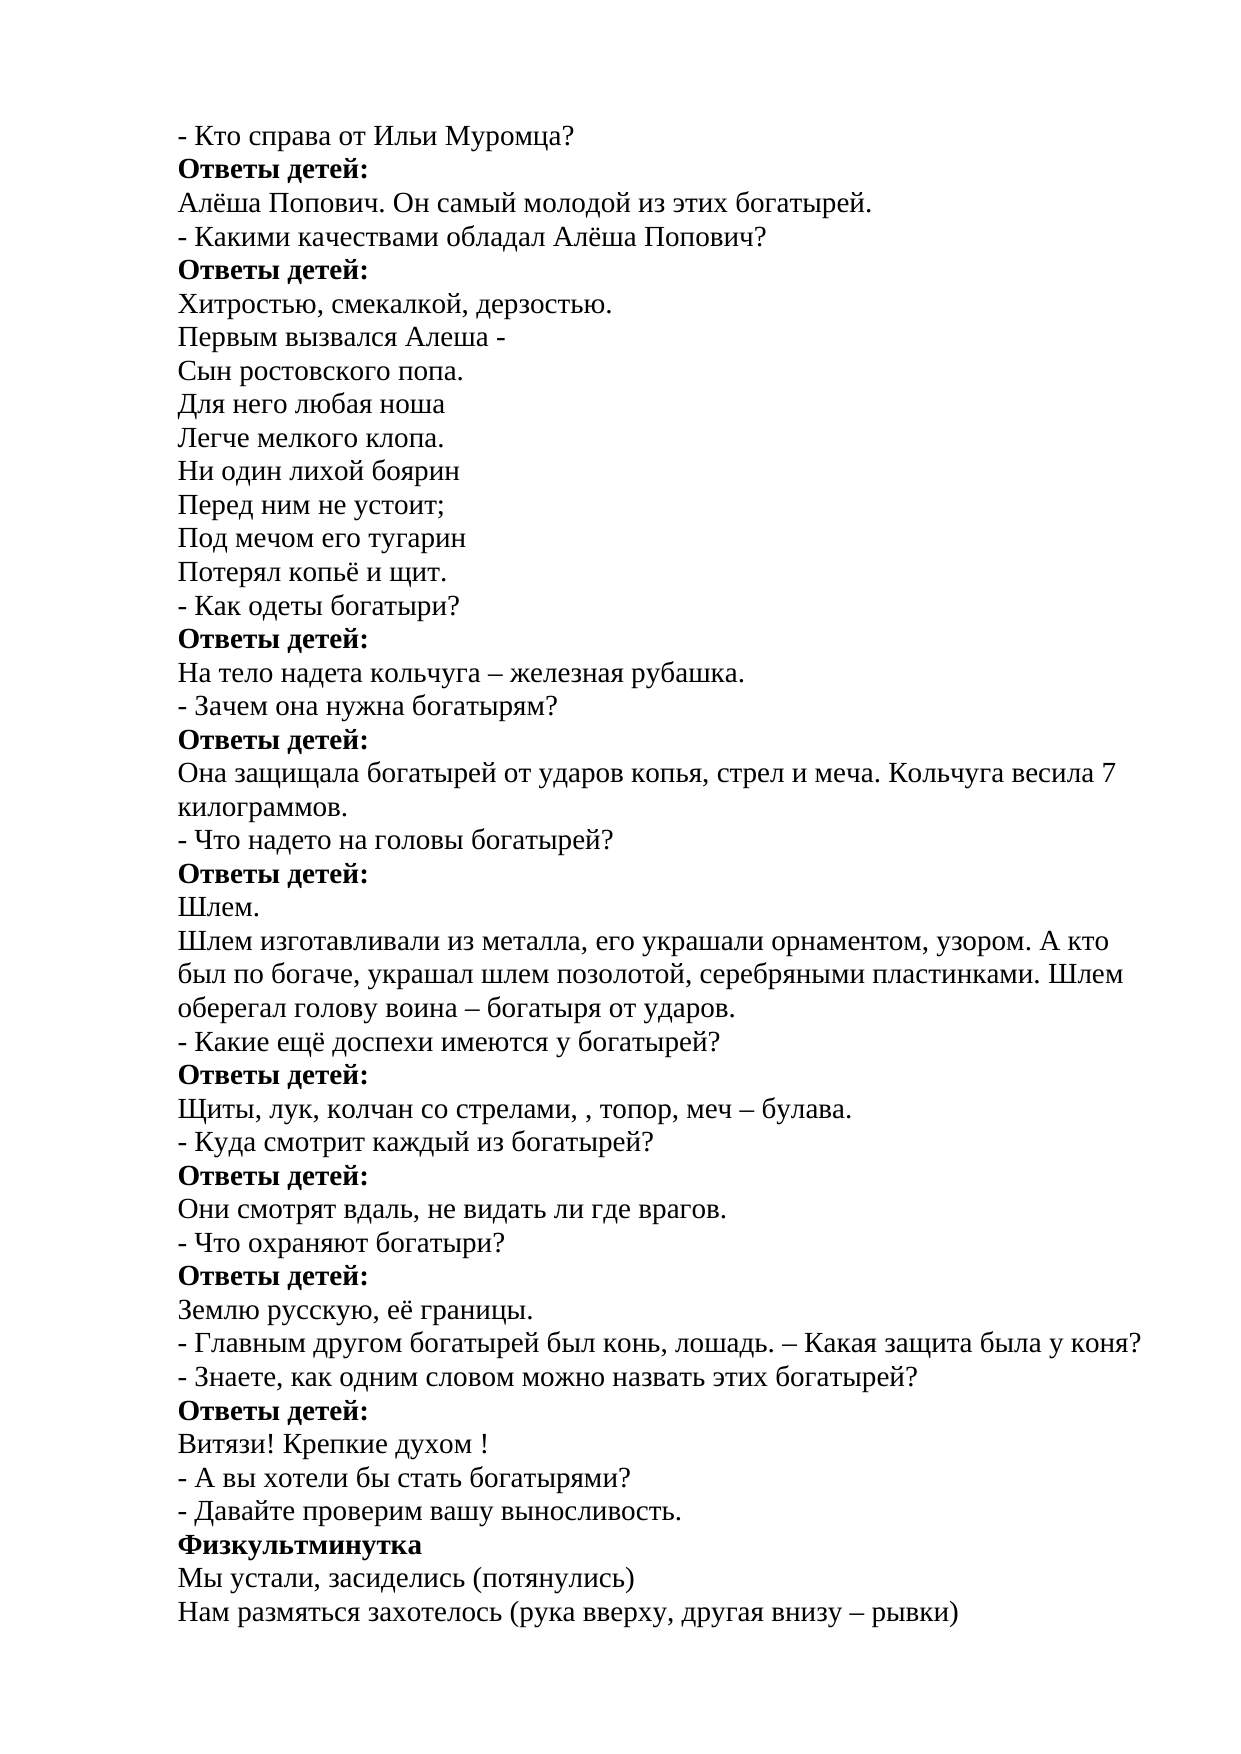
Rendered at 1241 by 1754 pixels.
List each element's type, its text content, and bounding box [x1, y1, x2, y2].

text - Знаете, как одним словом можно назвать этих богатырей? [177, 1359, 1152, 1393]
text Алёша Попович. Он самый молодой из этих богатырей. [177, 185, 1152, 219]
text Под мечом его тугарин [177, 521, 1152, 554]
text Потерял копьё и щит. [177, 554, 1152, 588]
text Легче мелкого клопа. [177, 420, 1152, 453]
text Нам размяться захотелось (рука вверху, другая внизу – рывки) [177, 1594, 1152, 1627]
text - Какими качествами обладал Алёша Попович? [177, 219, 1152, 252]
text - Что охраняют богатыри? [177, 1225, 1152, 1258]
text - Куда смотрит каждый из богатырей? [177, 1124, 1152, 1158]
text Ответы детей: [177, 856, 1152, 889]
text Они смотрят вдаль, не видать ли где врагов. [177, 1191, 1152, 1225]
text - Как одеты богатыри? [177, 588, 1152, 621]
text На тело надета кольчуга – железная рубашка. [177, 655, 1152, 688]
text Физкультминутка [177, 1527, 1152, 1560]
text Витязи! Крепкие духом ! [177, 1426, 1152, 1460]
text Землю русскую, её границы. [177, 1292, 1152, 1326]
text Перед ним не устоит; [177, 487, 1152, 521]
text Она защищала богатырей от ударов копья, стрел и меча. Кольчуга весила 7 килограммов. [177, 755, 1152, 822]
text Шлем изготавливали из металла, его украшали орнаментом, узором. А кто был по богаче, украшал шлем позолотой, серебряными пластинками. Шлем оберегал голову воина – богатыря от ударов. [177, 923, 1152, 1024]
text Ни один лихой боярин [177, 453, 1152, 487]
text Ответы детей: [177, 1393, 1152, 1426]
text Ответы детей: [177, 252, 1152, 286]
text Ответы детей: [177, 621, 1152, 655]
text - Зачем она нужна богатырям? [177, 688, 1152, 722]
text Для него любая ноша [177, 386, 1152, 420]
text Сын ростовского попа. [177, 353, 1152, 386]
text Шлем. [177, 889, 1152, 923]
text - А вы хотели бы стать богатырями? [177, 1460, 1152, 1493]
text Ответы детей: [177, 722, 1152, 755]
text Хитростью, смекалкой, дерзостью. [177, 286, 1152, 319]
text Мы устали, засиделись (потянулись) [177, 1560, 1152, 1594]
text - Что надето на головы богатырей? [177, 822, 1152, 856]
text - Главным другом богатырей был конь, лошадь. – Какая защита была у коня? [177, 1326, 1152, 1359]
text - Какие ещё доспехи имеются у богатырей? [177, 1024, 1152, 1057]
text Ответы детей: [177, 1057, 1152, 1091]
text Щиты, лук, колчан со стрелами, , топор, меч – булава. [177, 1091, 1152, 1124]
text - Давайте проверим вашу выносливость. [177, 1493, 1152, 1527]
text Первым вызвался Алеша - [177, 319, 1152, 353]
text Ответы детей: [177, 1158, 1152, 1191]
text - Кто справа от Ильи Муромца? [177, 118, 1152, 152]
text Ответы детей: [177, 1258, 1152, 1292]
text Ответы детей: [177, 152, 1152, 185]
